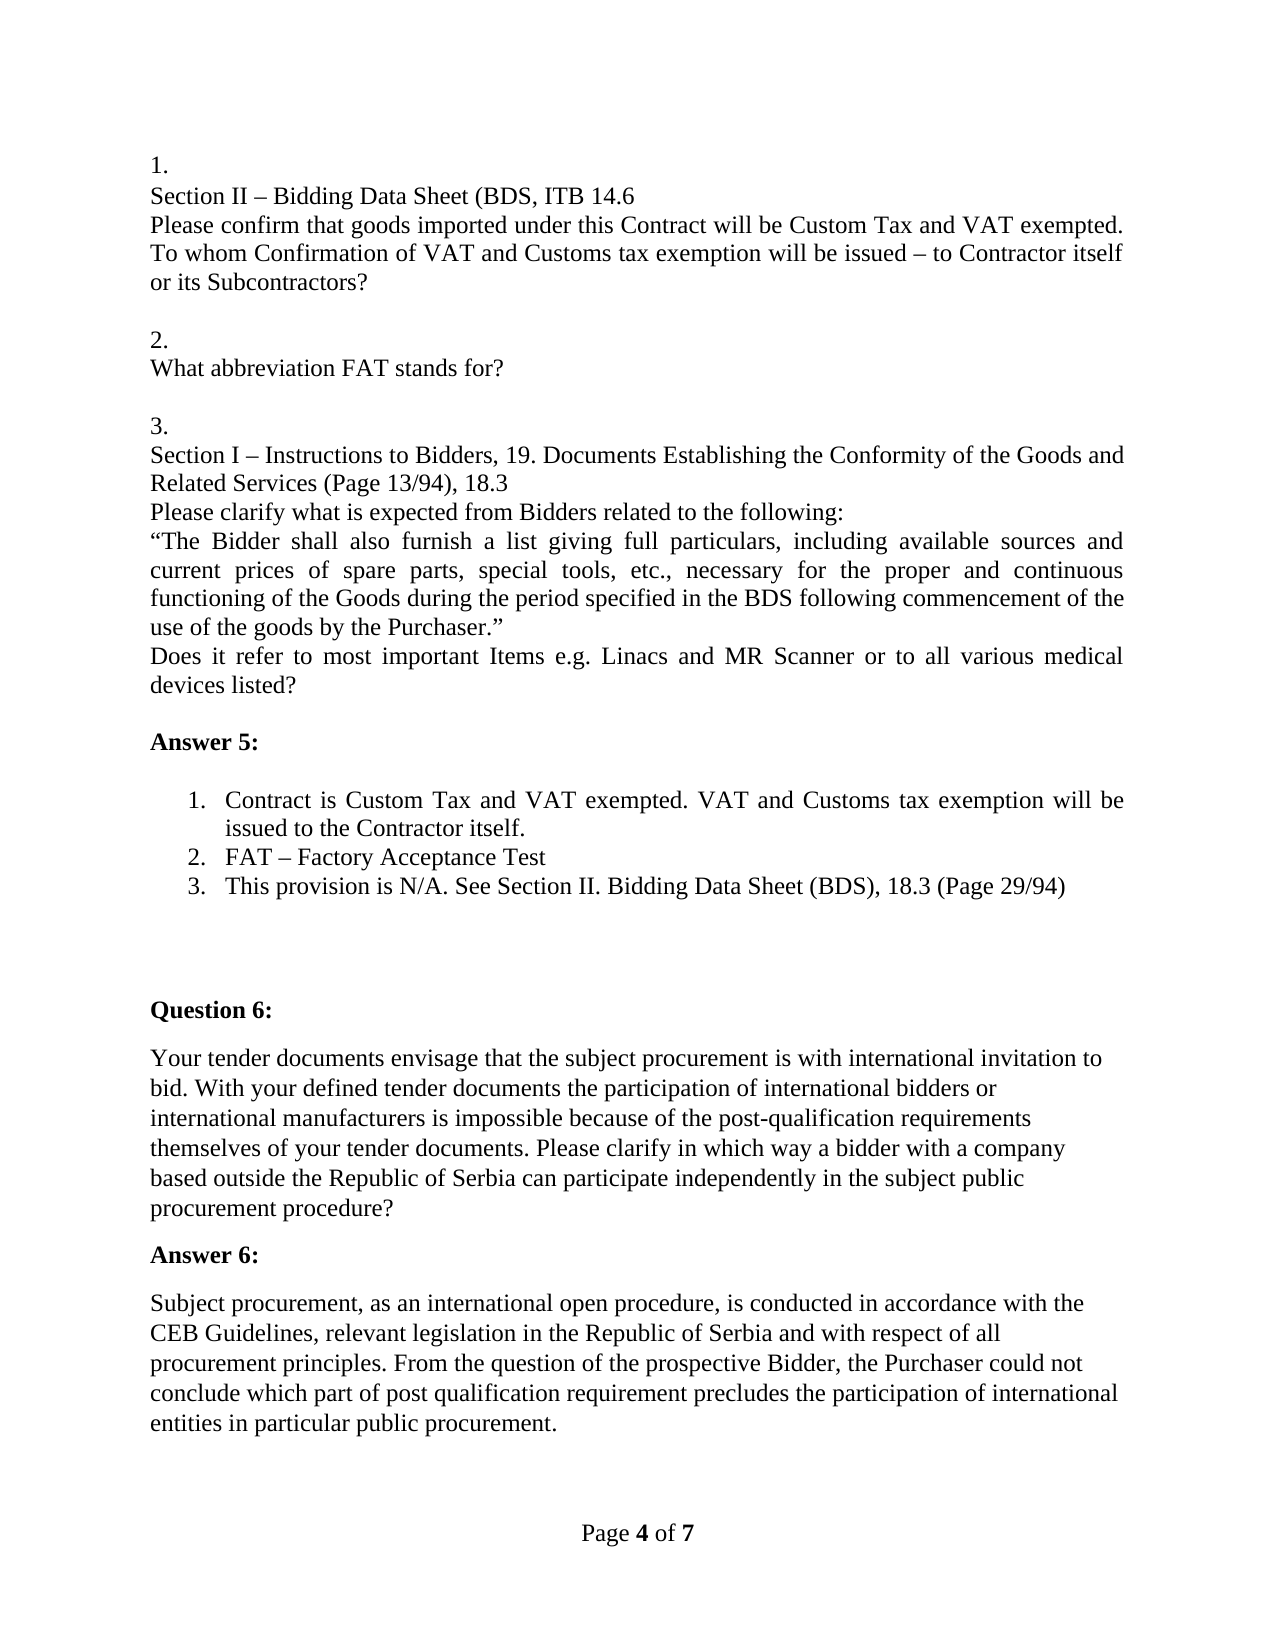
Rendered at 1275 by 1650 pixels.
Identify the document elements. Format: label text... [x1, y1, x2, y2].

text Section II – Bidding Data Sheet (BDS, ITB 14.6 [150, 181, 1125, 210]
text 3. [150, 411, 1125, 440]
text 1. [150, 150, 1125, 179]
text Answer 6: [150, 1240, 1125, 1269]
text Subject procurement, as an international open procedure, is conducted in accordance with the CEB Guidelines, relevant legislation in the Republic of Serbia and with respect of all procurement principles. From the question of the prospective Bidder, the Purchaser could not conclude which part of post qualification requirement precludes the participation of international entities in particular public procurement. [150, 1288, 1125, 1437]
text Please clarify what is expected from Bidders related to the following: [150, 497, 1125, 526]
list FAT – Factory Acceptance Test [187, 842, 1125, 871]
text Your tender documents envisage that the subject procurement is with international invitation to bid. With your defined tender documents the participation of international bidders or international manufacturers is impossible because of the post-qualification requirements themselves of your tender documents. Please clarify in which way a bidder with a company based outside the Republic of Serbia can participate independently in the subject public procurement procedure? [150, 1043, 1125, 1222]
text Does it refer to most important Items e.g. Linacs and MR Scanner or to all various medical devices listed? [150, 641, 1125, 698]
list This provision is N/A. See Section II. Bidding Data Sheet (BDS), 18.3 (Page 29/94) [187, 871, 1125, 900]
text Section I – Instructions to Bidders, 19. Documents Establishing the Conformity of the Goods and Related Services (Page 13/94), 18.3 [150, 440, 1125, 497]
text Please confirm that goods imported under this Contract will be Custom Tax and VAT exempted. To whom Confirmation of VAT and Customs tax exemption will be issued – to Contractor itself or its Subcontractors? [150, 210, 1125, 296]
text “The Bidder shall also furnish a list giving full particulars, including available sources and current prices of spare parts, special tools, etc., necessary for the proper and continuous functioning of the Goods during the period specified in the BDS following commencement of the use of the goods by the Purchaser.” [150, 526, 1125, 641]
list Contract is Custom Tax and VAT exempted. VAT and Customs tax exemption will be issued to the Contractor itself. [187, 785, 1125, 842]
text Question 6: [150, 995, 1125, 1024]
text 2. [150, 325, 1125, 353]
text Answer 5: [150, 727, 1125, 756]
text What abbreviation FAT stands for? [150, 353, 1125, 382]
